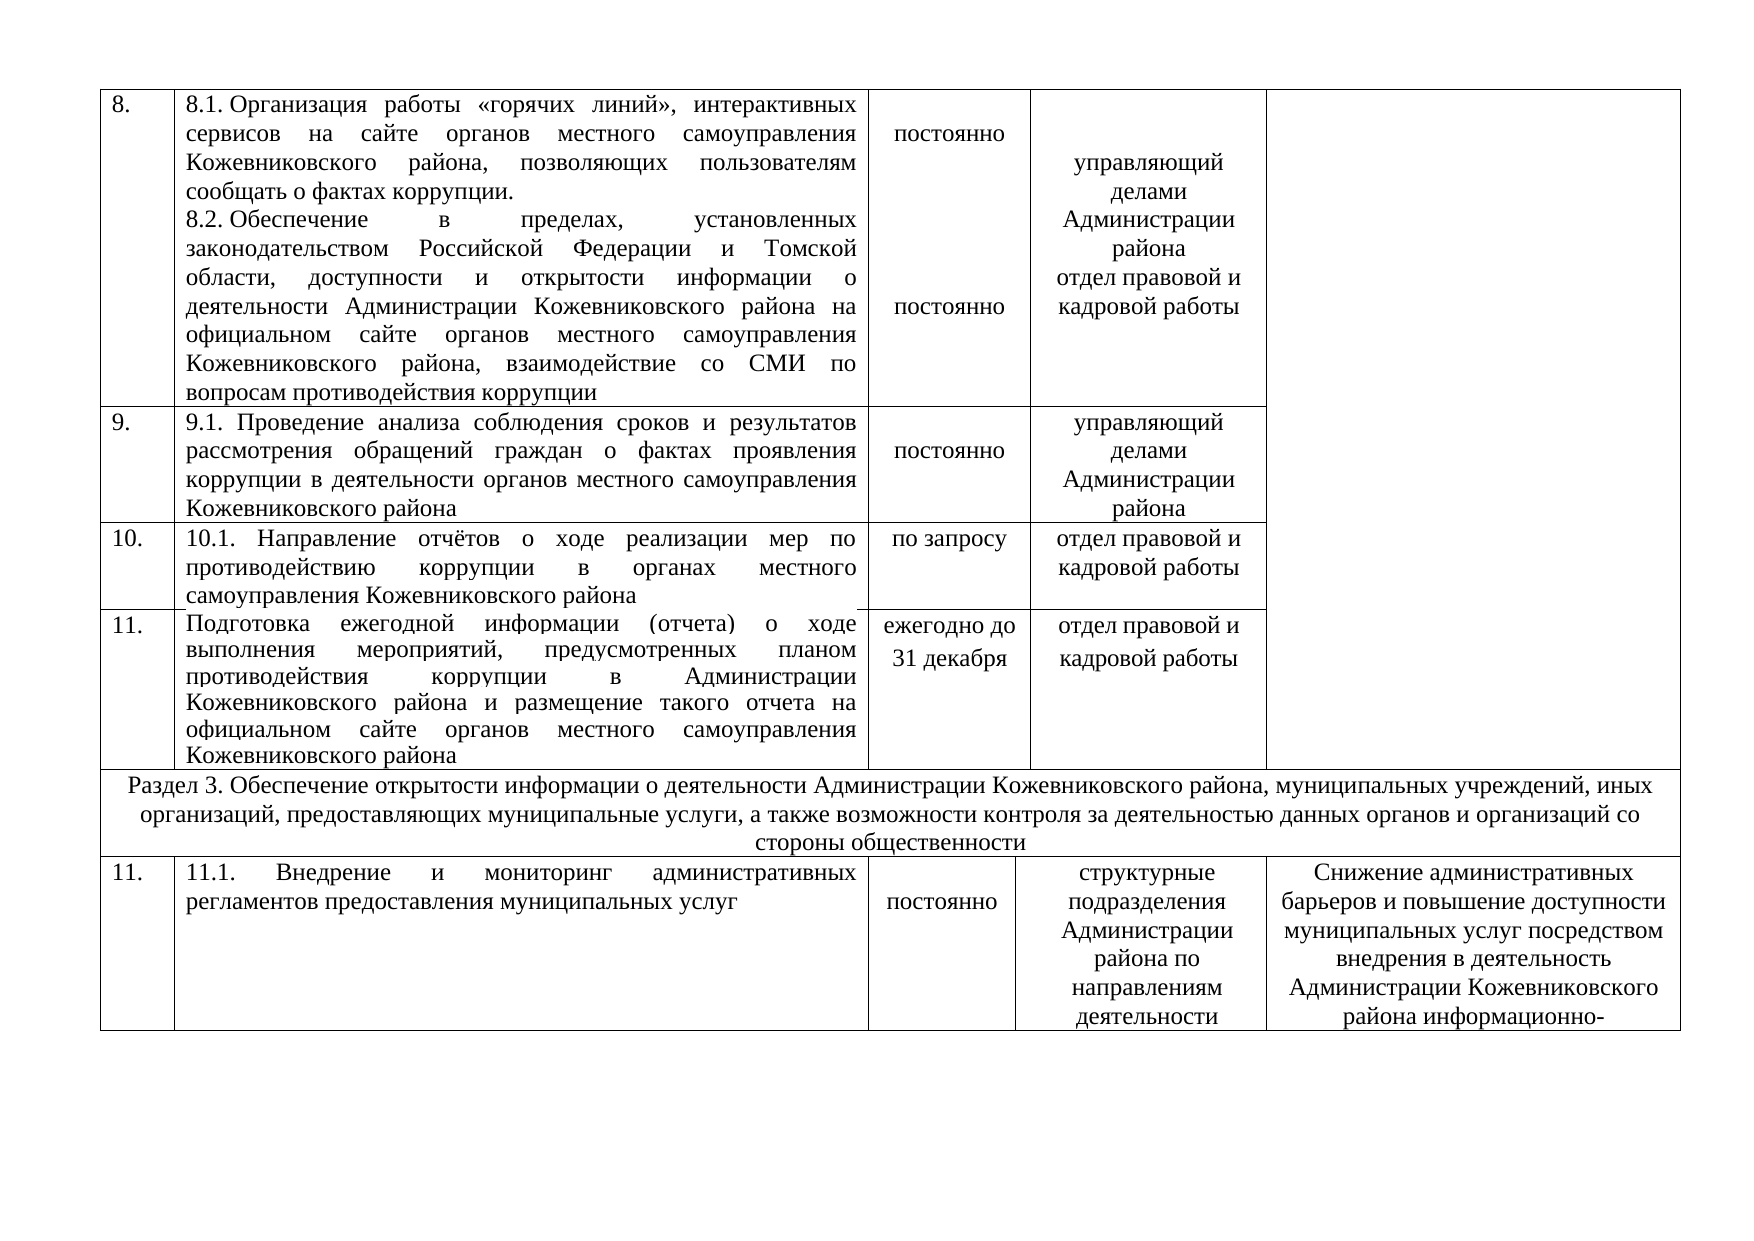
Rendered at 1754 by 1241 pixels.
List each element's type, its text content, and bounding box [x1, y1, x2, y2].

table_cell 10. [101, 523, 174, 609]
table_cell по запросу [869, 523, 1030, 609]
table_cell 9.1. Проведение анализа соблюдения сроков и результатов рассмотрения обращений граждан о фактах проявления коррупции в деятельности органов местного самоуправления Кожевниковского района [457, 407, 868, 522]
table_cell постоянно [869, 407, 1030, 522]
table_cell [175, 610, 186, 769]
table_cell 8.1. Организация работы «горячих линий», интерактивных сервисов на сайте органов местного самоуправления Кожевниковского района, позволяющих пользователям сообщать о фактах коррупции. 8.2. Обеспечение в пределах, установленных законодательством Российской Федерации и Томской области, доступности и открытости информации о деятельности Администрации Кожевниковского района на официальном сайте органов местного самоуправления Кожевниковского района, взаимодействие со СМИ по вопросам противодействия коррупции [175, 90, 868, 406]
table_cell отдел правовой и кадровой работы [1031, 523, 1266, 609]
table_cell 10.1. Направление отчётов о ходе реализации мер по противодействию коррупции в органах местного самоуправления Кожевниковского района [637, 523, 868, 609]
table_cell ежегодно до 31 декабря [869, 610, 1030, 769]
table_cell 11.1. Внедрение и мониторинг административных регламентов предоставления муниципальных услуг [175, 857, 868, 1030]
table_cell управляющий делами Администрации района [1186, 407, 1266, 522]
table_cell постоянно [869, 857, 1015, 1030]
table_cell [1031, 90, 1266, 406]
table_cell 11. [101, 857, 174, 1030]
table_cell Подготовка ежегодной информации (отчета) о ходе выполнения мероприятий, предусмотренных планом противодействия коррупции в Администрации Кожевниковского района и размещение такого отчета на официальном сайте органов местного самоуправления Кожевниковского района [457, 610, 868, 769]
table_cell 8. [101, 90, 174, 406]
table_cell управляющий делами Администрации района [1031, 407, 1112, 522]
table_cell 9. [101, 407, 174, 522]
table_cell структурные подразделения Администрации района по направлениям деятельности [1016, 857, 1266, 1030]
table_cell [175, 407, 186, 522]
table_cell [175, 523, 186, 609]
table_cell 11. [101, 610, 174, 769]
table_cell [1267, 857, 1680, 1030]
table_cell Раздел 3. Обеспечение открытости информации о деятельности Администрации Кожевниковского района, муниципальных учреждений, иных организаций, предоставляющих муниципальные услуги, а также возможности контроля за деятельностью данных органов и организаций со стороны общественности [101, 770, 1680, 856]
table_cell отдел правовой и кадровой работы [1031, 610, 1266, 769]
table_cell постоянно постоянно [869, 90, 1030, 406]
